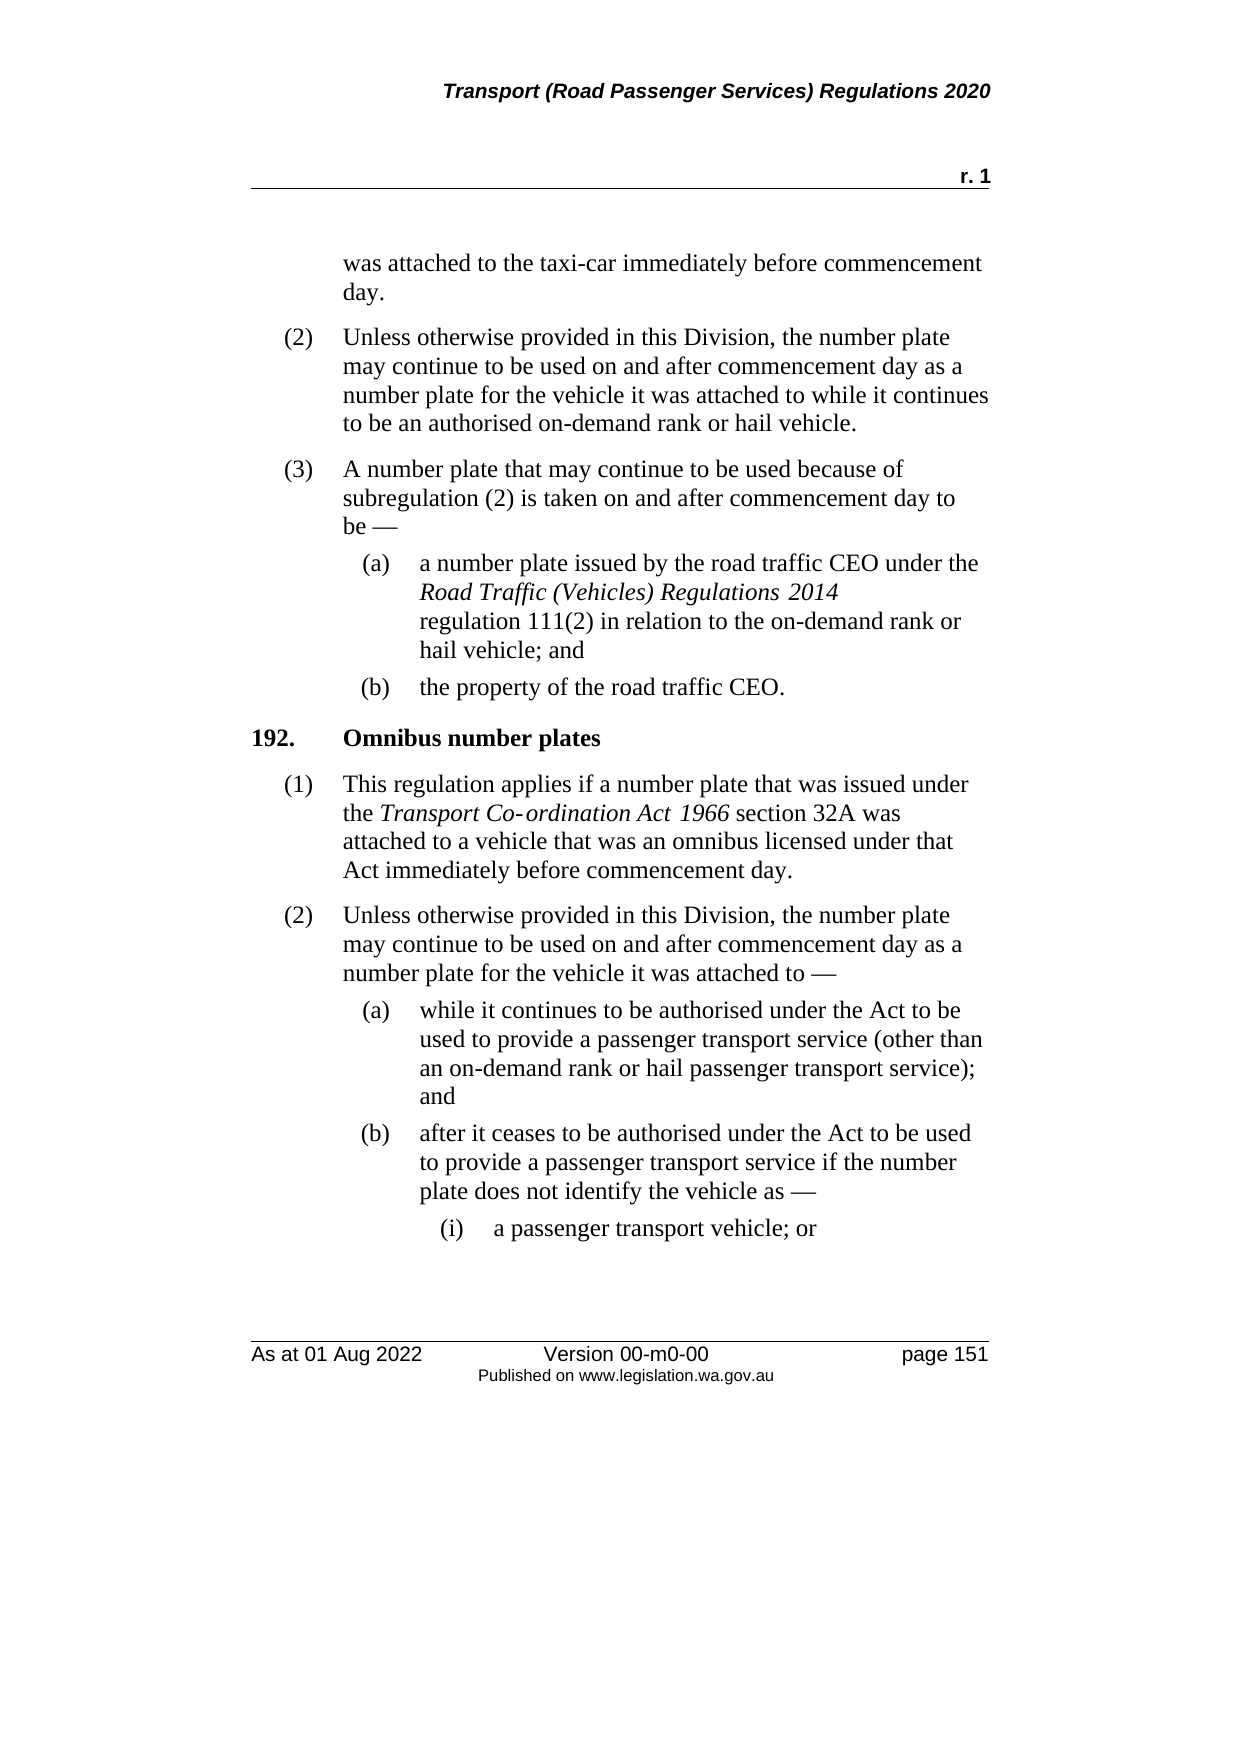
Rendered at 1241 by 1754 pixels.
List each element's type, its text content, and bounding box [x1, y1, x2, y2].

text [251, 248, 989, 306]
text (1) This regulation applies if a number plate that was issued under the Transport Co-ordination Act 1966 section 32A was attached to a vehicle that was an omnibus licensed under that Act immediately before commencement day. [251, 769, 989, 884]
text (b) after it ceases to be authorised under the Act to be used to provide a passenger transport service if the number plate does not identify the vehicle as — [251, 1118, 989, 1205]
text (3) A number plate that may continue to be used because of subregulation (2) is taken on and after commencement day to be — [251, 454, 989, 540]
text (a) a number plate issued by the road traffic CEO under the Road Traffic (Vehicles) Regulations 2014 regulation 111(2) in relation to the on-demand rank or hail vehicle; and [251, 548, 989, 663]
text (2) Unless otherwise provided in this Division, the number plate may continue to be used on and after commencement day as a number plate for the vehicle it was attached to while it continues to be an authorised on-demand rank or hail vehicle. [251, 322, 989, 437]
text (b) the property of the road traffic CEO. [251, 672, 989, 701]
subtitle 192. Omnibus number plates [251, 723, 989, 752]
text (i) a passenger transport vehicle; or [251, 1213, 989, 1242]
text (2) Unless otherwise provided in this Division, the number plate may continue to be used on and after commencement day as a number plate for the vehicle it was attached to — [251, 901, 989, 987]
text (a) while it continues to be authorised under the Act to be used to provide a passenger transport service (other than an on-demand rank or hail passenger transport service); and [251, 995, 989, 1110]
